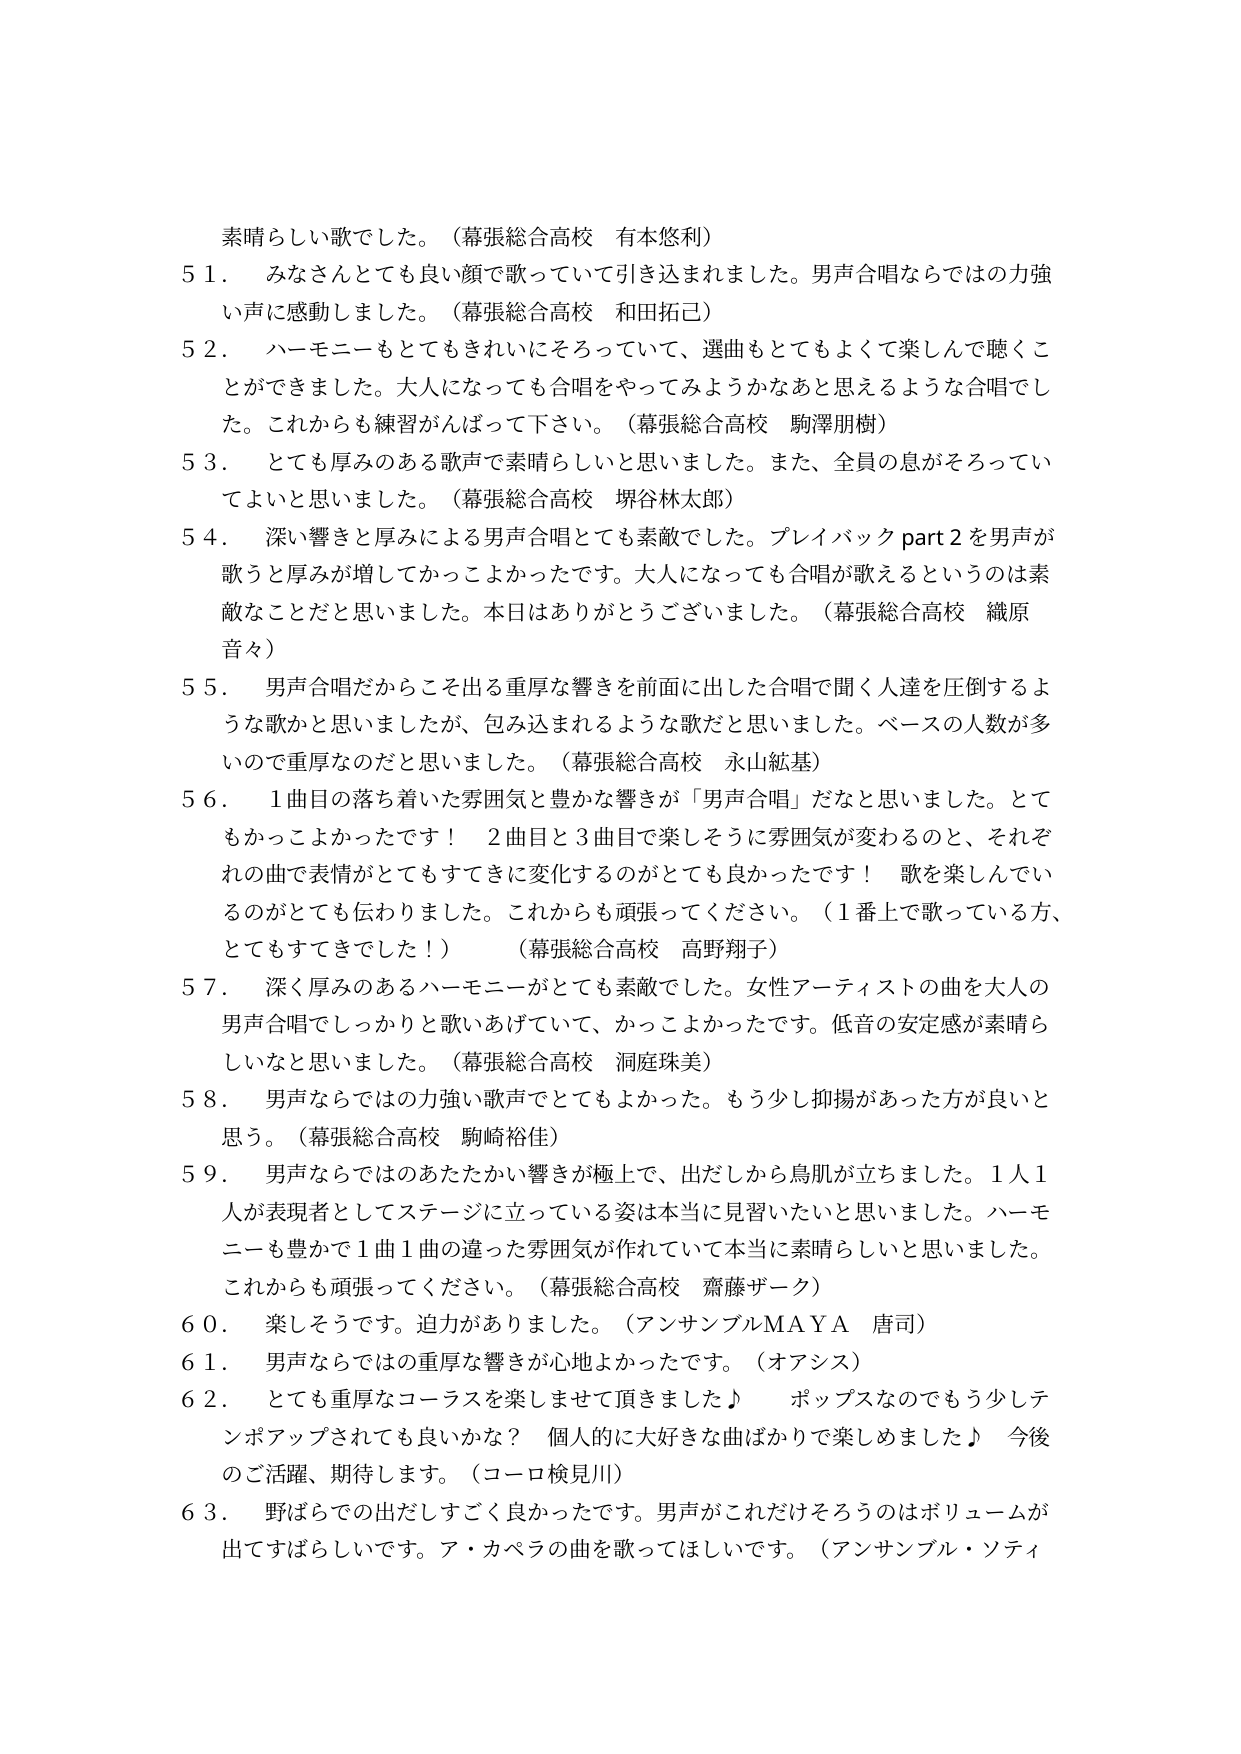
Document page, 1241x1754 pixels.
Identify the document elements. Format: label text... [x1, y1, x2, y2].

list 男声合唱だからこそ出る重厚な響きを前面に出した合唱で聞く人達を圧倒するような歌かと思いましたが、包み込まれるような歌だと思いました。ベースの人数が多いので重厚なのだと思いました。（幕張総合高校 永山絋基） [177, 667, 1063, 779]
list 楽しそうです。迫力がありました。（アンサンブルＭＡＹＡ 唐司） [177, 1304, 1063, 1342]
list 深い響きと厚みによる男声合唱とても素敵でした。プレイバックpart 2 を男声が歌うと厚みが増してかっこよかったです。大人になっても合唱が歌えるというのは素敵なことだと思いました。本日はありがとうございました。（幕張総合高校 織原音々） [177, 517, 1063, 667]
list 男声ならではの重厚な響きが心地よかったです。（オアシス） [177, 1342, 1063, 1379]
list とても重厚なコーラスを楽しませて頂きました♪ ポップスなのでもう少しテンポアップされても良いかな？ 個人的に大好きな曲ばかりで楽しめました♪ 今後のご活躍、期待します。（コーロ検見川） [177, 1379, 1063, 1492]
list 深く厚みのあるハーモニーがとても素敵でした。女性アーティストの曲を大人の男声合唱でしっかりと歌いあげていて、かっこよかったです。低音の安定感が素晴らしいなと思いました。（幕張総合高校 洞庭珠美） [177, 967, 1063, 1079]
list 男声ならではのあたたかい響きが極上で、出だしから鳥肌が立ちました。１人１人が表現者としてステージに立っている姿は本当に見習いたいと思いました。ハーモニーも豊かで１曲１曲の違った雰囲気が作れていて本当に素晴らしいと思いました。これからも頑張ってください。（幕張総合高校 齋藤ザーク） [177, 1154, 1063, 1304]
list ハーモニーもとてもきれいにそろっていて、選曲もとてもよくて楽しんで聴くことができました。大人になっても合唱をやってみようかなあと思えるような合唱でした。これからも練習がんばって下さい。（幕張総合高校 駒澤朋樹） [177, 329, 1063, 442]
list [177, 217, 1063, 254]
list みなさんとても良い顔で歌っていて引き込まれました。男声合唱ならではの力強い声に感動しました。（幕張総合高校 和田拓己） [177, 254, 1063, 329]
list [177, 1492, 1063, 1567]
list 男声ならではの力強い歌声でとてもよかった。もう少し抑揚があった方が良いと思う。（幕張総合高校 駒崎裕佳） [177, 1079, 1063, 1154]
list とても厚みのある歌声で素晴らしいと思いました。また、全員の息がそろっていてよいと思いました。（幕張総合高校 堺谷林太郎） [177, 442, 1063, 517]
list １曲目の落ち着いた雰囲気と豊かな響きが「男声合唱」だなと思いました。とてもかっこよかったです！ ２曲目と３曲目で楽しそうに雰囲気が変わるのと、それぞれの曲で表情がとてもすてきに変化するのがとても良かったです！ 歌を楽しんでいるのがとても伝わりました。これからも頑張ってください。（１番上で歌っている方、とてもすてきでした！） （幕張総合高校 高野翔子） [177, 779, 1063, 967]
